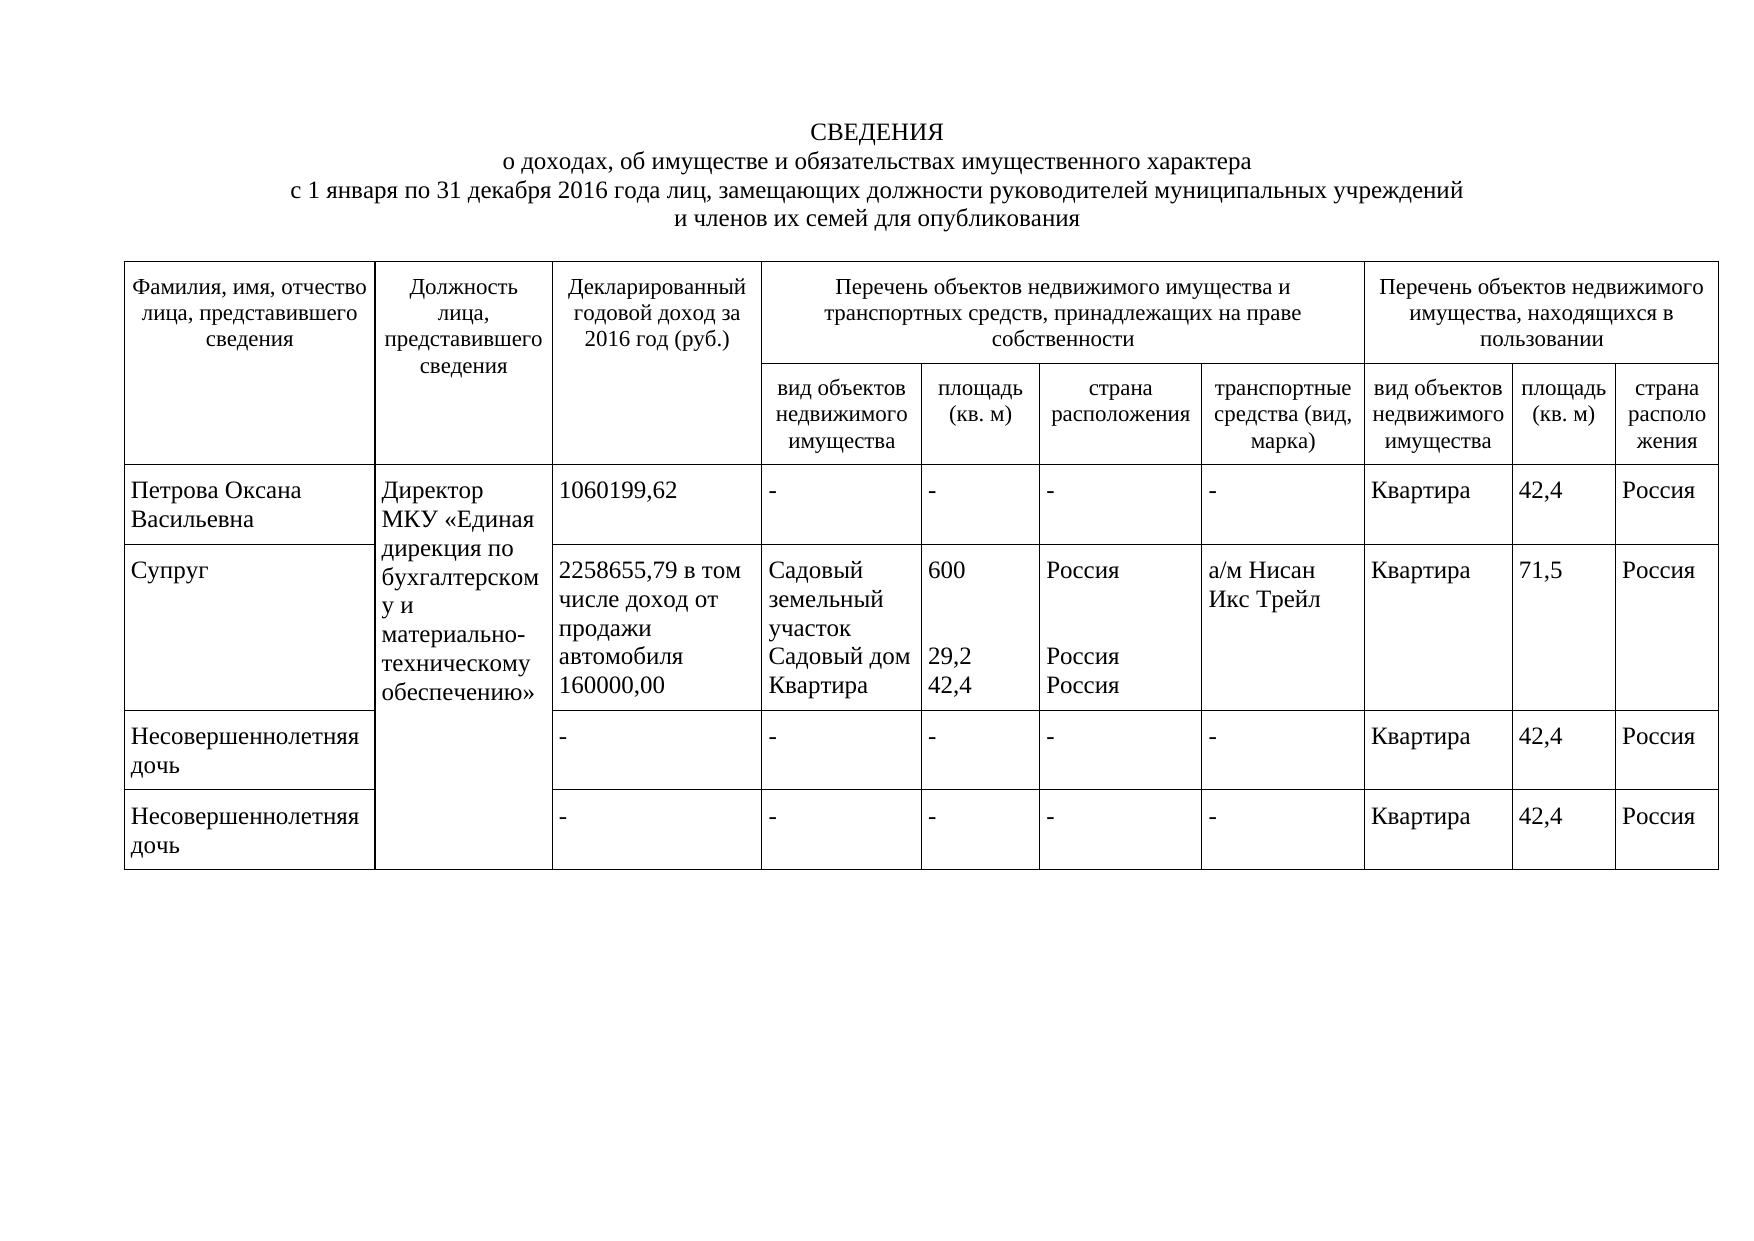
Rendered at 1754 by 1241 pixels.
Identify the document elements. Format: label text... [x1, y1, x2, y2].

table_cell - [1040, 711, 1201, 789]
table_cell Директор МКУ «Единая дирекция по бухгалтерскому и материально-техническому обеспечению» [376, 465, 552, 869]
table_header Перечень объектов недвижимого имущества и транспортных средств, принадлежащих на праве собственности [762, 262, 1364, 362]
table_cell Россия Россия Россия [1040, 545, 1201, 709]
table_cell транспортные средства (вид, марка) [1202, 364, 1364, 464]
table_cell 42,4 [1513, 711, 1615, 789]
table_header Декларированный годовой доход за 2016 год (руб.) [553, 262, 761, 464]
table_cell Квартира [1365, 465, 1512, 543]
table_cell Россия [1616, 790, 1718, 869]
text СВЕДЕНИЯ [118, 117, 1636, 146]
table_cell 42,4 [1513, 790, 1615, 869]
table_cell - [1202, 790, 1364, 869]
table_cell 1060199,62 [553, 465, 761, 543]
table_cell - [762, 711, 921, 789]
table_cell - [1040, 465, 1201, 543]
table_cell - [1040, 790, 1201, 869]
table_cell - [553, 711, 761, 789]
table_cell Садовый земельный участок Садовый дом Квартира [762, 545, 921, 709]
table_cell страна расположения [1040, 364, 1201, 464]
table_cell страна расположения [1616, 364, 1718, 464]
table_cell Несовершеннолетняя дочь [125, 711, 374, 789]
table_cell - [762, 465, 921, 543]
table_cell Квартира [1365, 790, 1512, 869]
table_cell а/м Нисан Икс Трейл [1202, 545, 1364, 709]
table_header Перечень объектов недвижимого имущества, находящихся в пользовании [1365, 262, 1718, 362]
table_cell Россия [1616, 465, 1718, 543]
text о доходах, об имуществе и обязательствах имущественного характера [118, 146, 1636, 175]
table_cell Квартира [1365, 711, 1512, 789]
table_cell вид объектов недвижимого имущества [1365, 364, 1512, 464]
table_cell 2258655,79 в том числе доход от продажи автомобиля 160000,00 [553, 545, 761, 709]
table_cell Квартира [1365, 545, 1512, 709]
table_cell вид объектов недвижимого имущества [762, 364, 921, 464]
table_cell - [922, 465, 1039, 543]
table_cell площадь (кв. м) [922, 364, 1039, 464]
text и членов их семей для опубликования [118, 203, 1636, 232]
table_cell Россия [1616, 711, 1718, 789]
table_cell - [1202, 465, 1364, 543]
table_cell 600 29,2 42,4 [922, 545, 1039, 709]
table_cell - [922, 790, 1039, 869]
table_cell 42,4 [1513, 465, 1615, 543]
table_cell Супруг [125, 545, 374, 709]
table_cell - [1202, 711, 1364, 789]
table_cell площадь (кв. м) [1513, 364, 1615, 464]
table_cell - [762, 790, 921, 869]
table_cell Петрова Оксана Васильевна [125, 465, 374, 543]
text с 1 января по 31 декабря 2016 года лиц, замещающих должности руководителей муниципальных учреждений [118, 175, 1636, 203]
table_cell - [922, 711, 1039, 789]
table_cell Россия [1616, 545, 1718, 709]
table_header Должность лица, представившего сведения [376, 262, 552, 464]
table_cell Несовершеннолетняя дочь [125, 790, 374, 869]
table_header Фамилия, имя, отчество лица, представившего сведения [125, 262, 374, 464]
table_cell - [553, 790, 761, 869]
table_cell 71,5 [1513, 545, 1615, 709]
